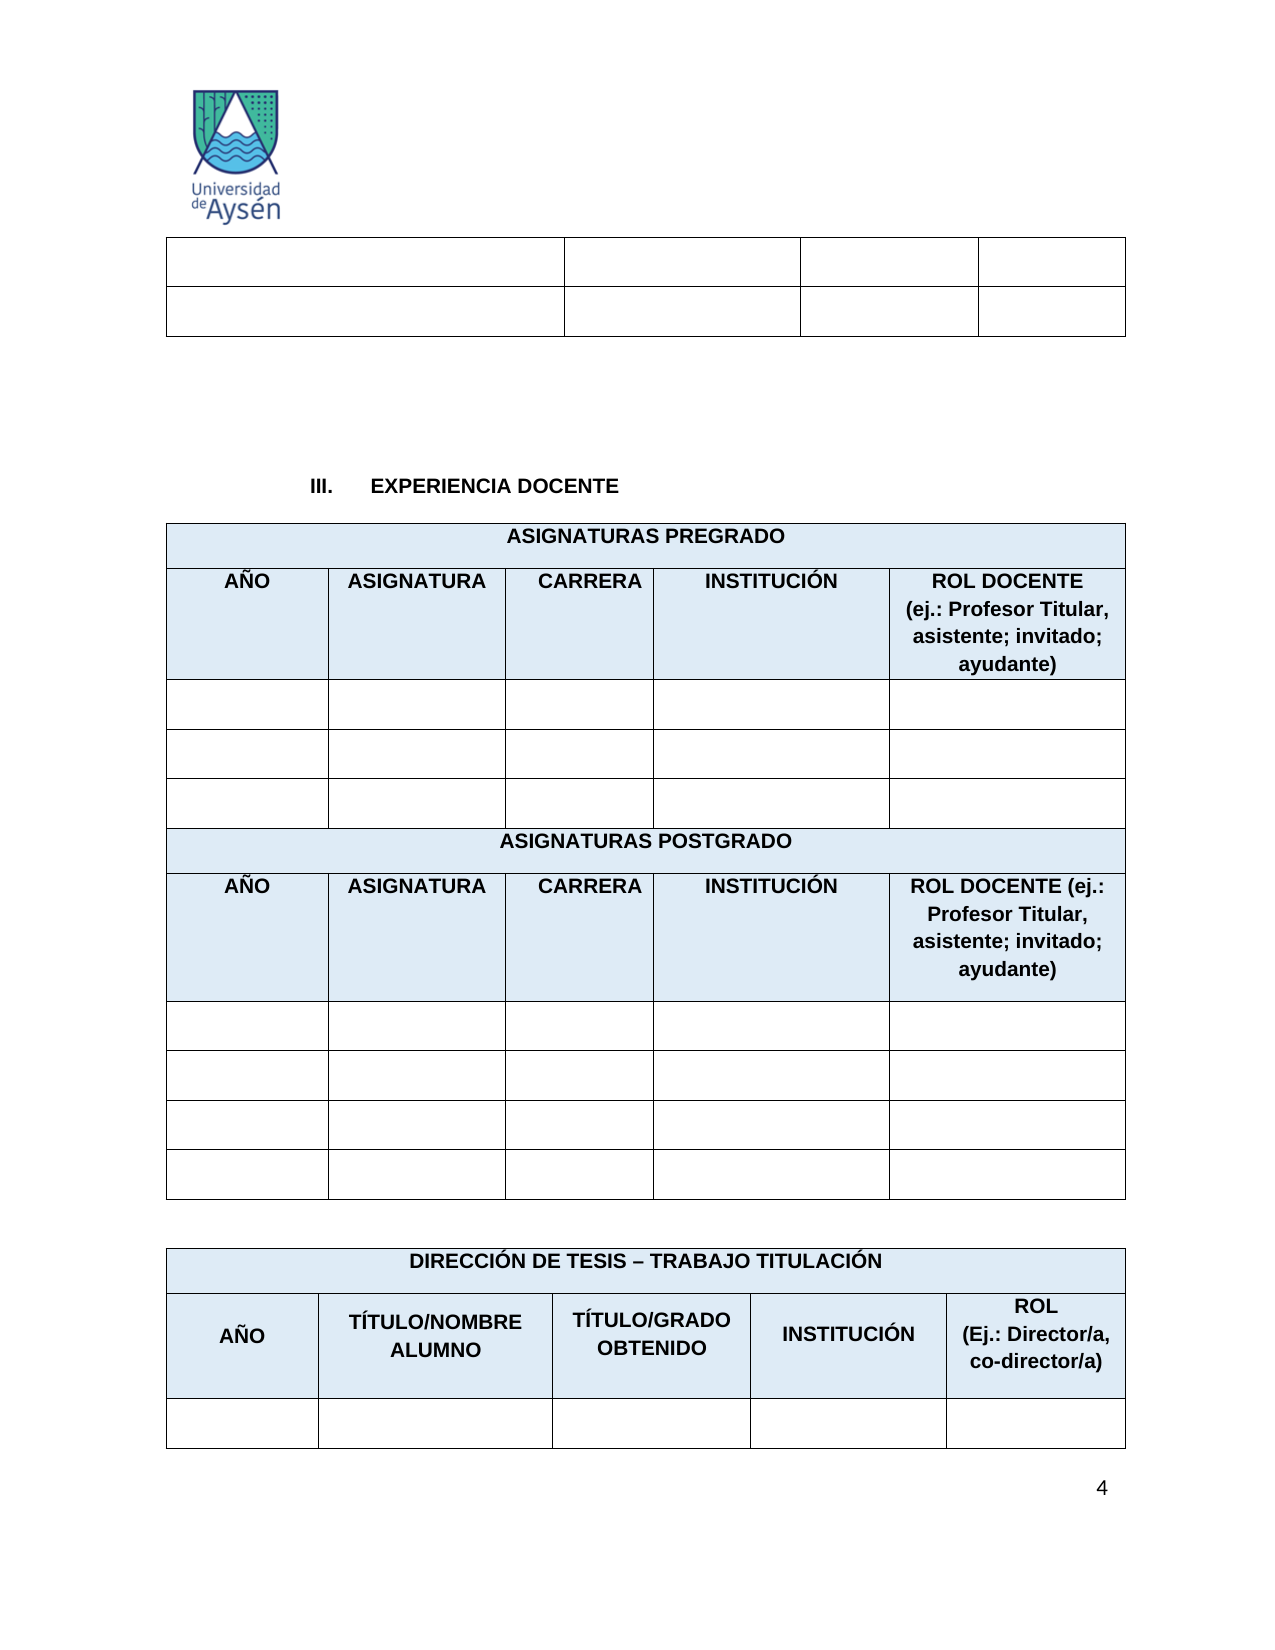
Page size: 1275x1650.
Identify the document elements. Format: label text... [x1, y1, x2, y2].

table_cell [654, 730, 889, 778]
table_cell [565, 287, 800, 336]
table_cell [167, 1150, 328, 1198]
table_cell [329, 1150, 505, 1198]
table_cell ROL (Ej.: Director/a, co-director/a) [947, 1294, 1125, 1398]
table_cell TÍTULO/NOMBRE ALUMNO [319, 1294, 552, 1398]
table_cell [654, 1002, 889, 1050]
table_cell CARRERA [506, 874, 653, 1001]
table_cell INSTITUCIÓN [751, 1294, 946, 1398]
table_cell [801, 238, 978, 286]
table_cell [890, 680, 1125, 729]
table_cell AÑO [167, 874, 328, 1001]
table_cell [167, 730, 328, 778]
table_cell [506, 1051, 653, 1100]
table_cell [167, 1101, 328, 1149]
table_cell [319, 1399, 552, 1447]
table_cell [890, 1101, 1125, 1149]
table_cell [167, 779, 328, 827]
table_cell ASIGNATURA [329, 874, 505, 1001]
table_cell INSTITUCIÓN [654, 874, 889, 1001]
table_cell [167, 1002, 328, 1050]
table_cell [801, 287, 978, 336]
table_cell [329, 1051, 505, 1100]
table_cell [167, 680, 328, 729]
table_cell AÑO [167, 569, 328, 679]
table_cell [654, 1101, 889, 1149]
table_cell [890, 1051, 1125, 1100]
table_cell [979, 238, 1125, 286]
table_cell TÍTULO/GRADO OBTENIDO [553, 1294, 750, 1398]
table_cell [329, 680, 505, 729]
table_cell ASIGNATURAS POSTGRADO [167, 829, 1125, 873]
table_cell [654, 1051, 889, 1100]
list EXPERIENCIA DOCENTE [333, 474, 1107, 498]
table_cell [506, 1150, 653, 1198]
table_cell INSTITUCIÓN [654, 569, 889, 679]
table_cell [329, 1002, 505, 1050]
table_cell [751, 1399, 946, 1447]
table_cell ROL DOCENTE (ej.: Profesor Titular, asistente; invitado; ayudante) [890, 874, 1125, 1001]
table_cell [506, 779, 653, 827]
table_cell [890, 779, 1125, 827]
table_header ASIGNATURAS PREGRADO [167, 524, 1125, 568]
table_cell [979, 287, 1125, 336]
table_cell [654, 779, 889, 827]
table_cell [565, 238, 800, 286]
table_cell [167, 238, 564, 286]
table_cell [654, 1150, 889, 1198]
table_cell [167, 1051, 328, 1100]
table_cell [506, 1002, 653, 1050]
table_cell AÑO [167, 1294, 318, 1398]
table_cell [947, 1399, 1125, 1447]
picture [177, 73, 294, 237]
table_cell [654, 680, 889, 729]
table_header DIRECCIÓN DE TESIS – TRABAJO TITULACIÓN [167, 1249, 1125, 1293]
table_cell ROL DOCENTE (ej.: Profesor Titular, asistente; invitado; ayudante) [890, 569, 1125, 679]
table_cell ASIGNATURA [329, 569, 505, 679]
table_cell CARRERA [506, 569, 653, 679]
table_cell [329, 1101, 505, 1149]
table_cell [167, 1399, 318, 1447]
table_cell [890, 1002, 1125, 1050]
table_cell [329, 730, 505, 778]
table_cell [506, 1101, 653, 1149]
table_cell [506, 680, 653, 729]
table_cell [167, 287, 564, 336]
table_cell [553, 1399, 750, 1447]
table_cell [506, 730, 653, 778]
table_cell [329, 779, 505, 827]
table_cell [890, 1150, 1125, 1198]
table_cell [890, 730, 1125, 778]
